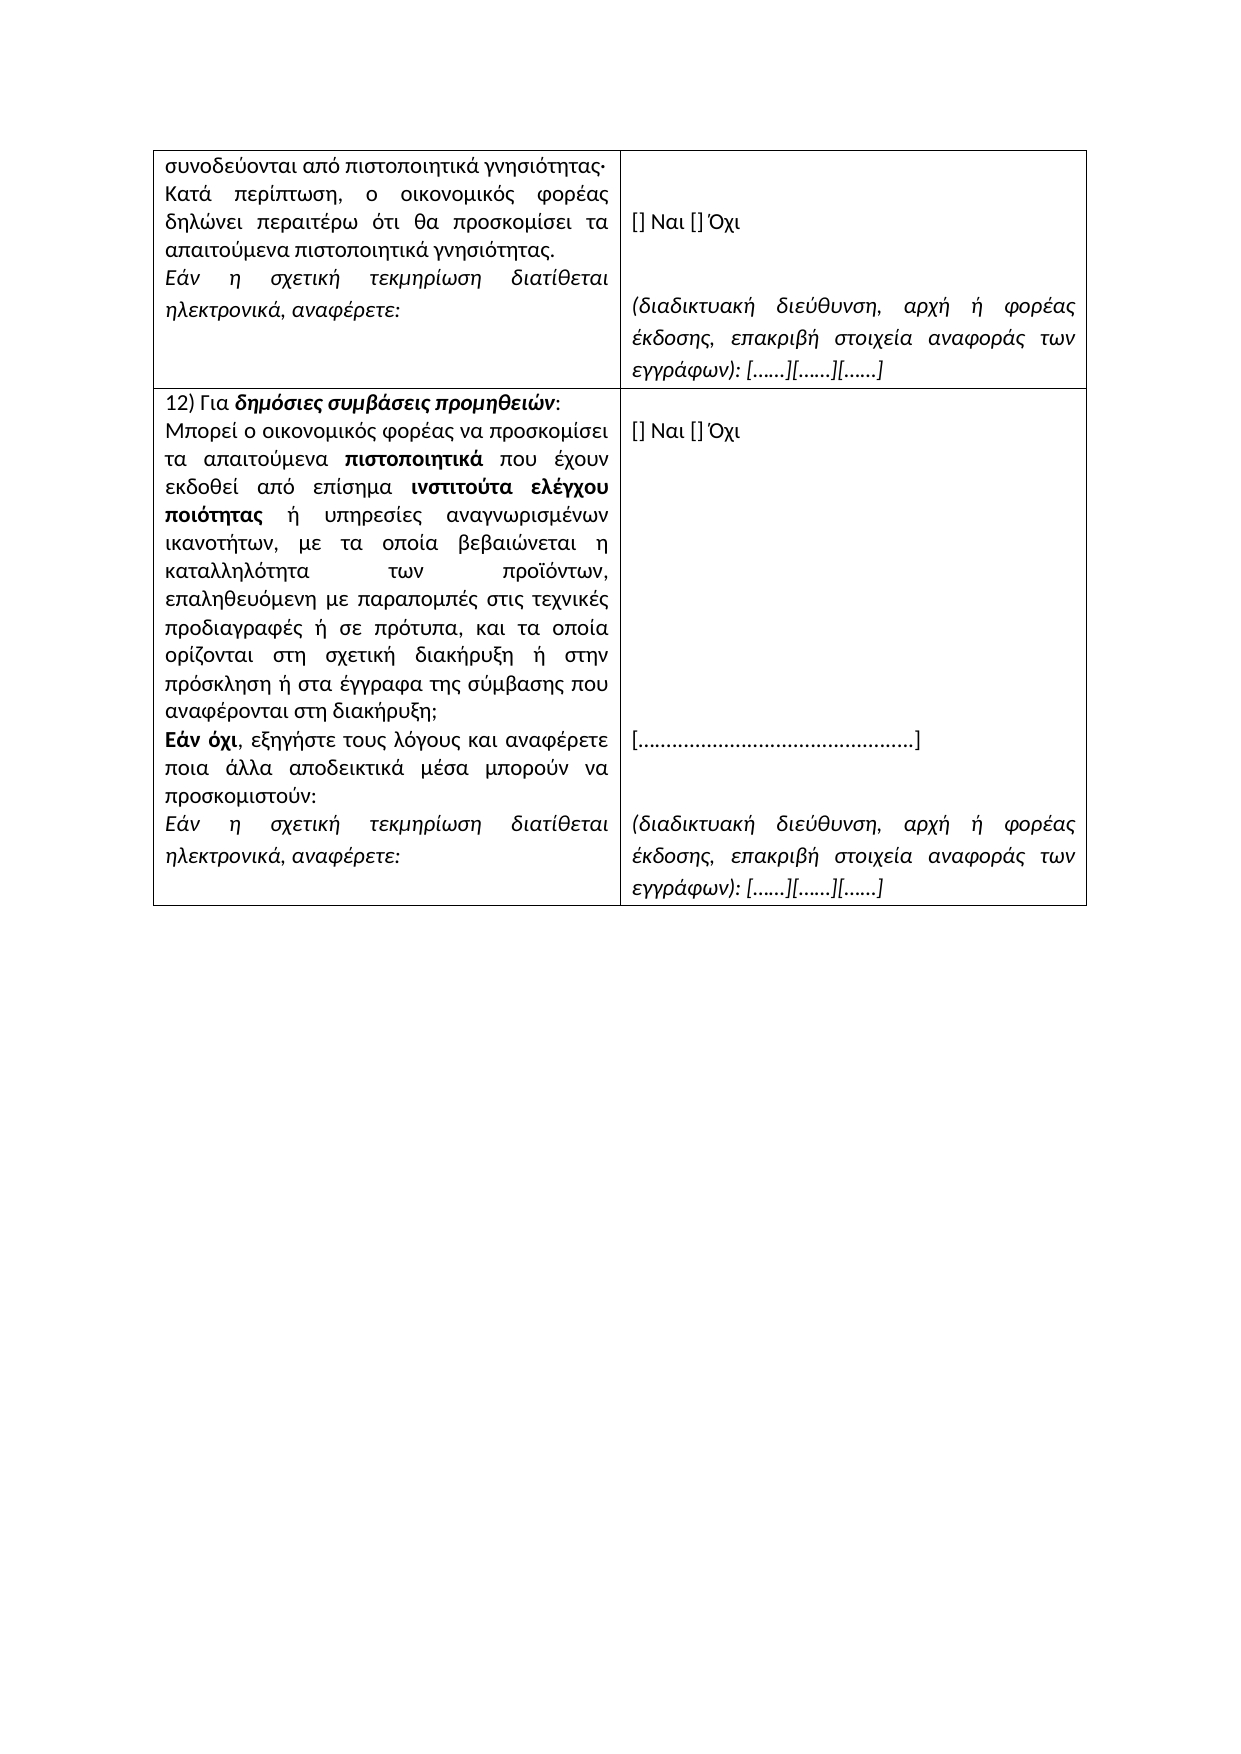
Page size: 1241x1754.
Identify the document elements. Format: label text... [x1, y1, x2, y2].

table_cell [] Ναι [] Όχι [….............................................] (διαδικτυακή διεύθυνση, αρχή ή φορέας έκδοσης, επακριβή στοιχεία αναφοράς των εγγράφων): [……][……][……] [621, 389, 1086, 905]
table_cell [154, 151, 620, 387]
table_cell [621, 151, 1086, 387]
table_cell 12) Για δημόσιες συμβάσεις προμηθειών: Μπορεί ο οικονομικός φορέας να προσκομίσει τα απαιτούμενα πιστοποιητικά που έχουν εκδοθεί από επίσημα ινστιτούτα ελέγχου ποιότητας ή υπηρεσίες αναγνωρισμένων ικανοτήτων, με τα οποία βεβαιώνεται η καταλληλότητα των προϊόντων, επαληθευόμενη με παραπομπές στις τεχνικές προδιαγραφές ή σε πρότυπα, και τα οποία ορίζονται στη σχετική διακήρυξη ή στην πρόσκληση ή στα έγγραφα της σύμβασης που αναφέρονται στη διακήρυξη; Εάν όχι, εξηγήστε τους λόγους και αναφέρετε ποια άλλα αποδεικτικά μέσα μπορούν να προσκομιστούν: Εάν η σχετική τεκμηρίωση διατίθεται ηλεκτρονικά, αναφέρετε: [154, 389, 620, 905]
